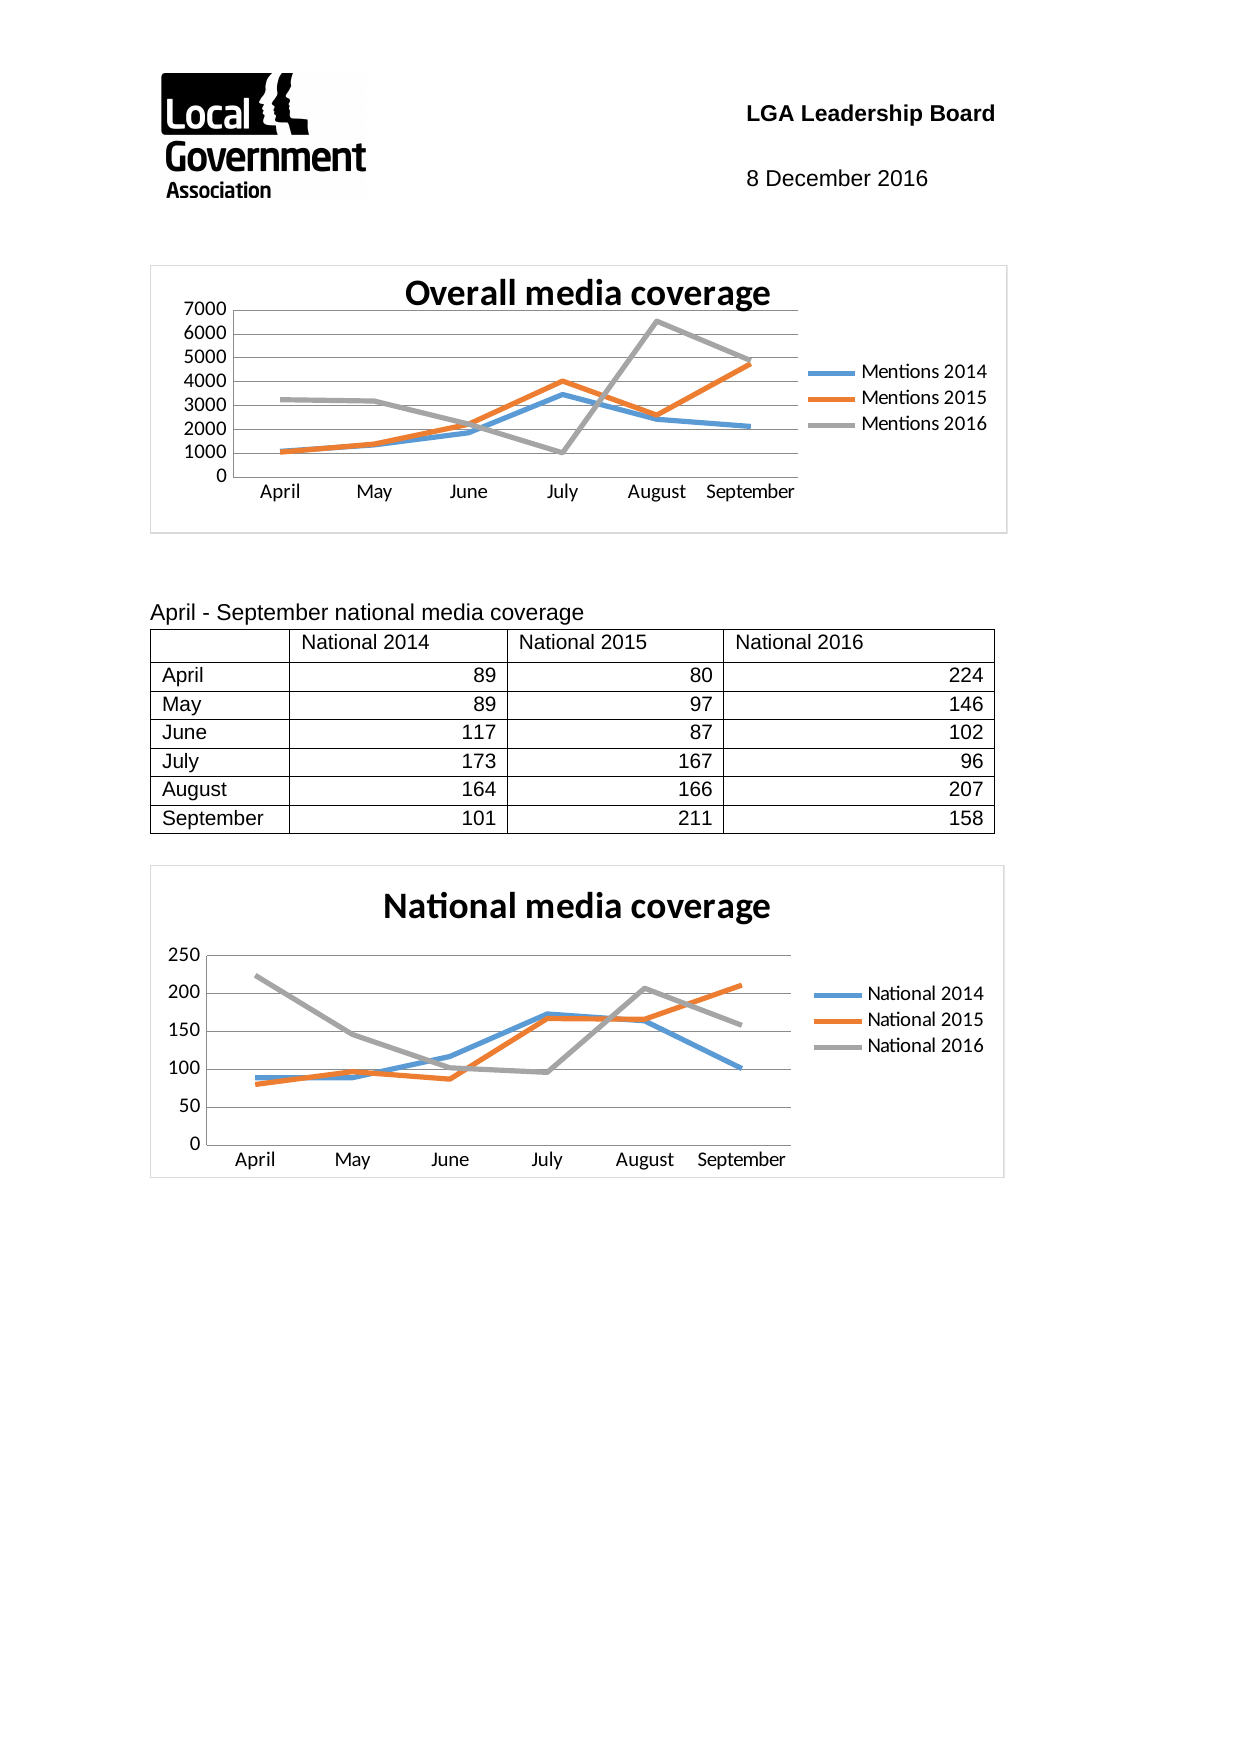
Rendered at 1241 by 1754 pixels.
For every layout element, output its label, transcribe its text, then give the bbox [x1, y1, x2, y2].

table_cell 101 [290, 806, 507, 833]
table_cell July [151, 749, 289, 776]
table_cell 87 [508, 720, 723, 748]
table_header National 2015 [508, 630, 723, 662]
table_cell 96 [724, 749, 994, 776]
table_cell 146 [724, 692, 994, 719]
table_cell August [151, 777, 289, 805]
table_cell April [151, 663, 289, 691]
table_cell 97 [508, 692, 723, 719]
picture [161, 73, 366, 198]
table_cell 117 [290, 720, 507, 748]
table_cell 158 [724, 806, 994, 833]
table_cell 164 [290, 777, 507, 805]
table_cell 80 [508, 663, 723, 691]
text April - September national media coverage [150, 599, 1090, 625]
table_cell 89 [290, 692, 507, 719]
table_cell 173 [290, 749, 507, 776]
table_cell 224 [724, 663, 994, 691]
table_cell 211 [508, 806, 723, 833]
table_header National 2016 [724, 630, 994, 662]
table_header National 2014 [290, 630, 507, 662]
table_cell 167 [508, 749, 723, 776]
table_cell May [151, 692, 289, 719]
table_cell 102 [724, 720, 994, 748]
table_header [151, 630, 289, 662]
table_cell September [151, 806, 289, 833]
table_cell 207 [724, 777, 994, 805]
table_cell June [151, 720, 289, 748]
table_cell 89 [290, 663, 507, 691]
table_cell 166 [508, 777, 723, 805]
